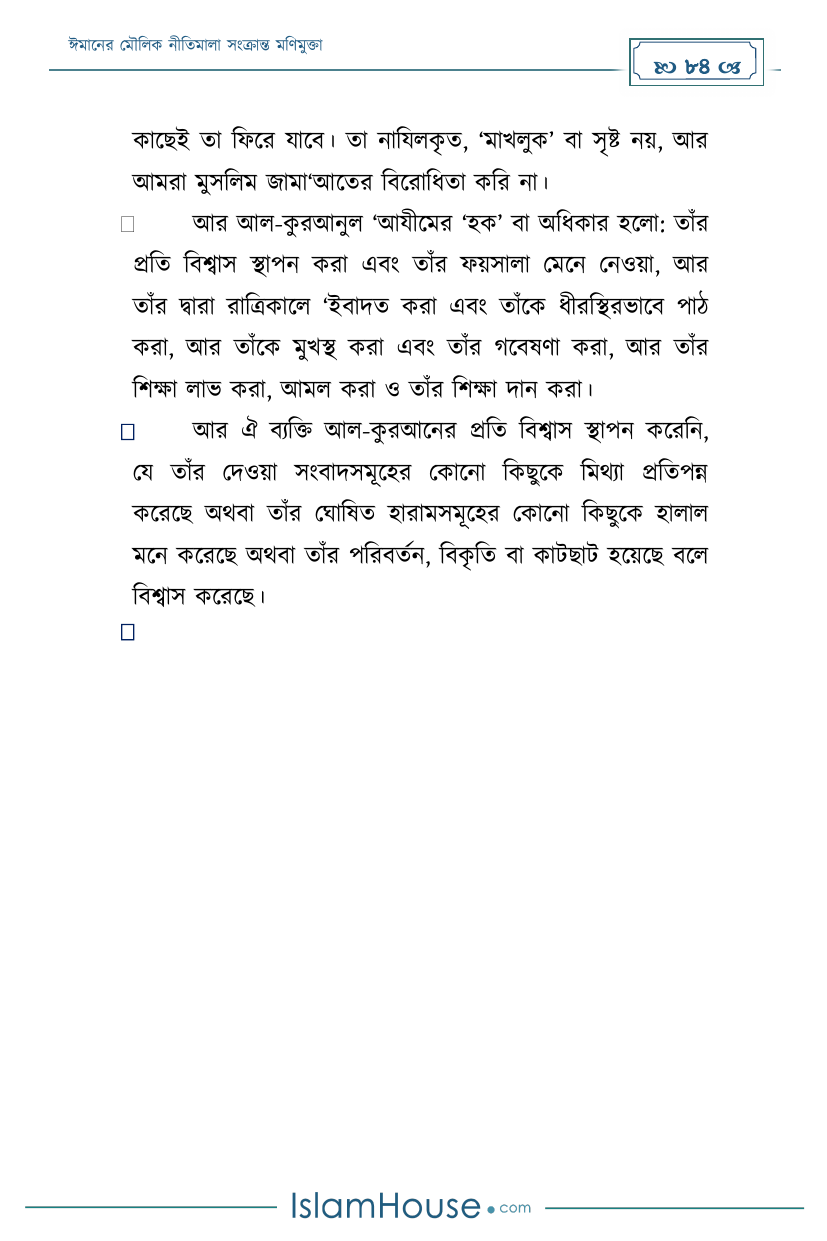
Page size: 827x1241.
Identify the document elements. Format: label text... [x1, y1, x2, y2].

picture [284, 1187, 805, 1225]
list আর আল-কুরআনুল ‘আযীমের ‘হক’ বা অধিকার হলো: তাঁর প্রতি বিশ্বাস স্থাপন করা এবং তাঁর ফয়সালা মেনে নেওয়া, আর তাঁর দ্বারা রাত্রিকালে ‘ইবাদত করা এবং তাঁকে ধীরস্থিরভাবে পাঠ করা, আর তাঁকে মুখস্থ করা এবং তাঁর গবেষণা করা, আর তাঁর শিক্ষা লাভ করা, আমল করা ও তাঁর শিক্ষা দান করা। [118, 201, 709, 408]
list আর ঐ ব্যক্তি আল-কুরআনের প্রতি বিশ্বাস স্থাপন করেনি, যে তাঁর দেওয়া সংবাদসমূহের কোনো কিছুকে মিথ্যা প্রতিপন্ন করেছে অথবা তাঁর ঘোষিত হারামসমূহের কোনো কিছুকে হালাল মনে করেছে অথবা তাঁর পরিবর্তন, বিকৃতি বা কাটছাট হয়েছে বলে বিশ্বাস করেছে। [118, 408, 709, 616]
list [118, 118, 709, 201]
picture [18, 1186, 277, 1224]
